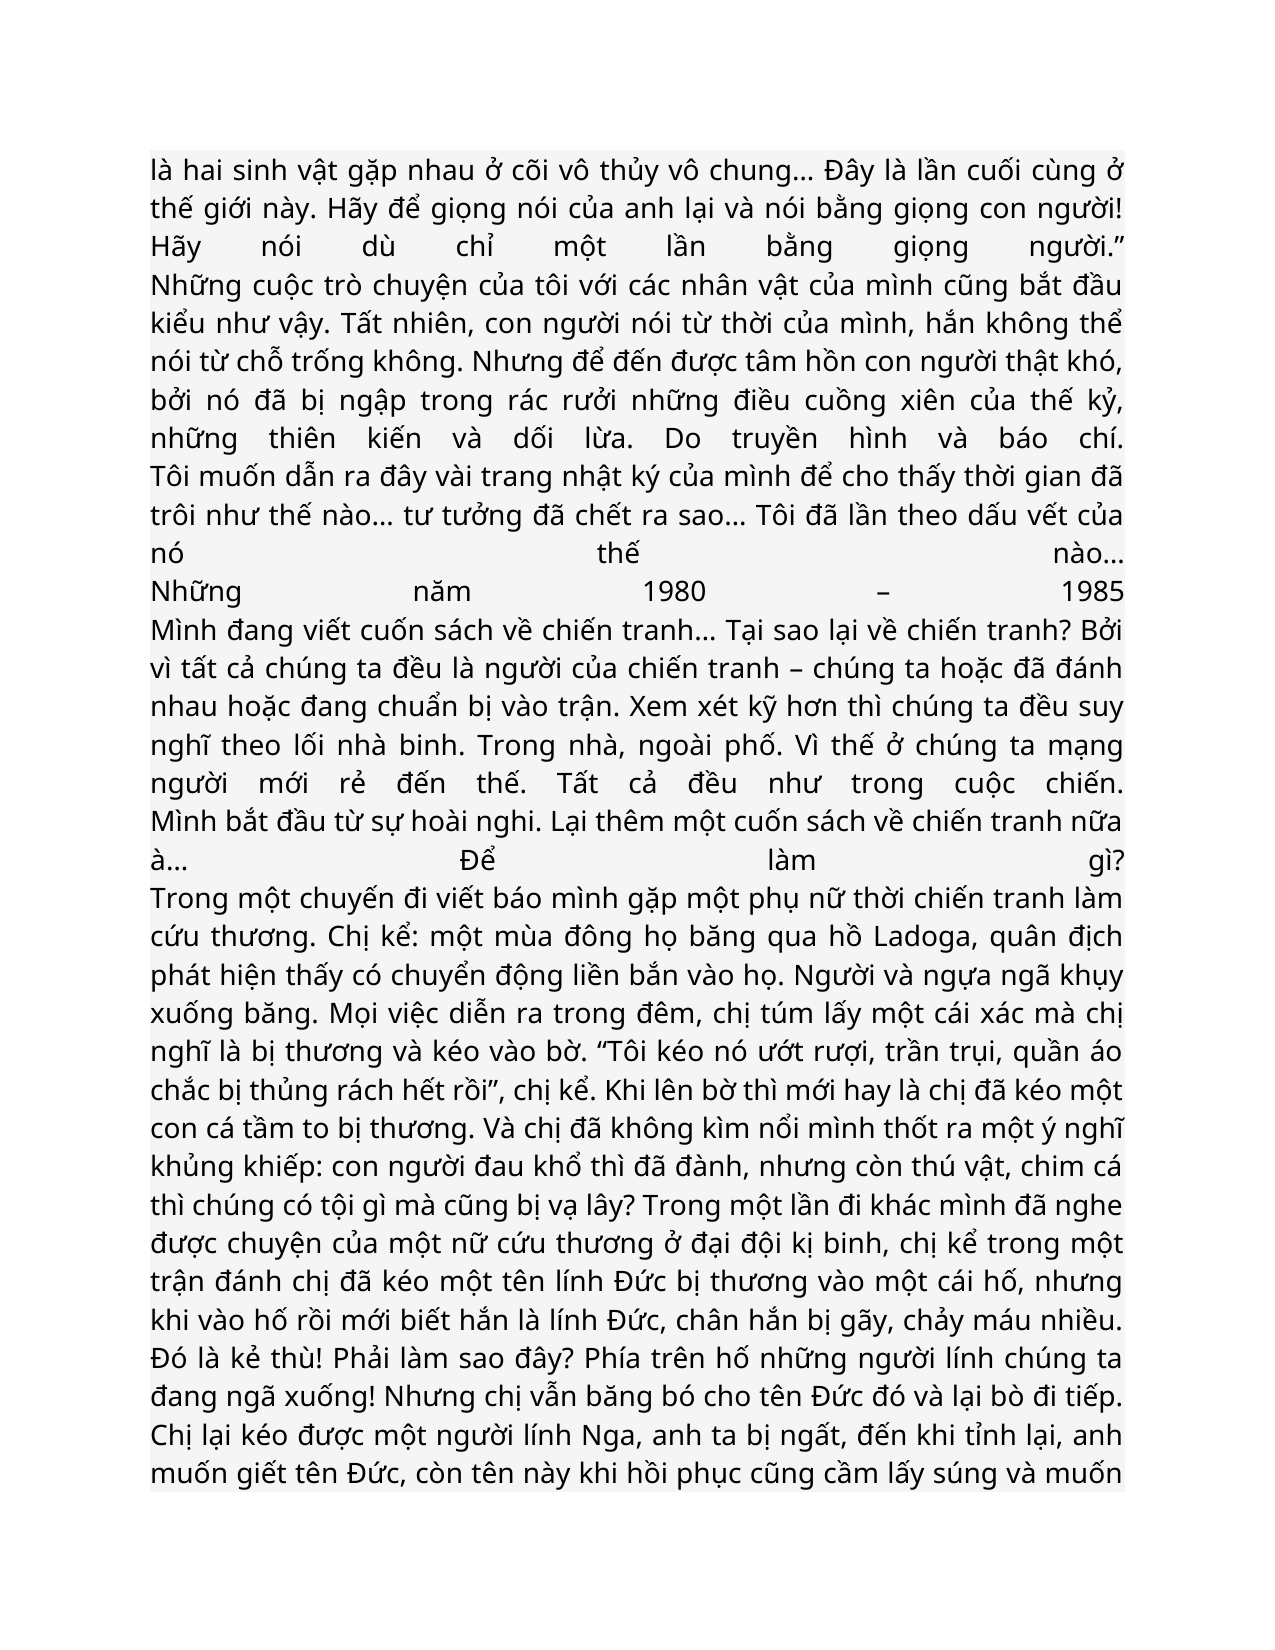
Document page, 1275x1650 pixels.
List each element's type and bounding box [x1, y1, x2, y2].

text [150, 150, 1125, 1492]
